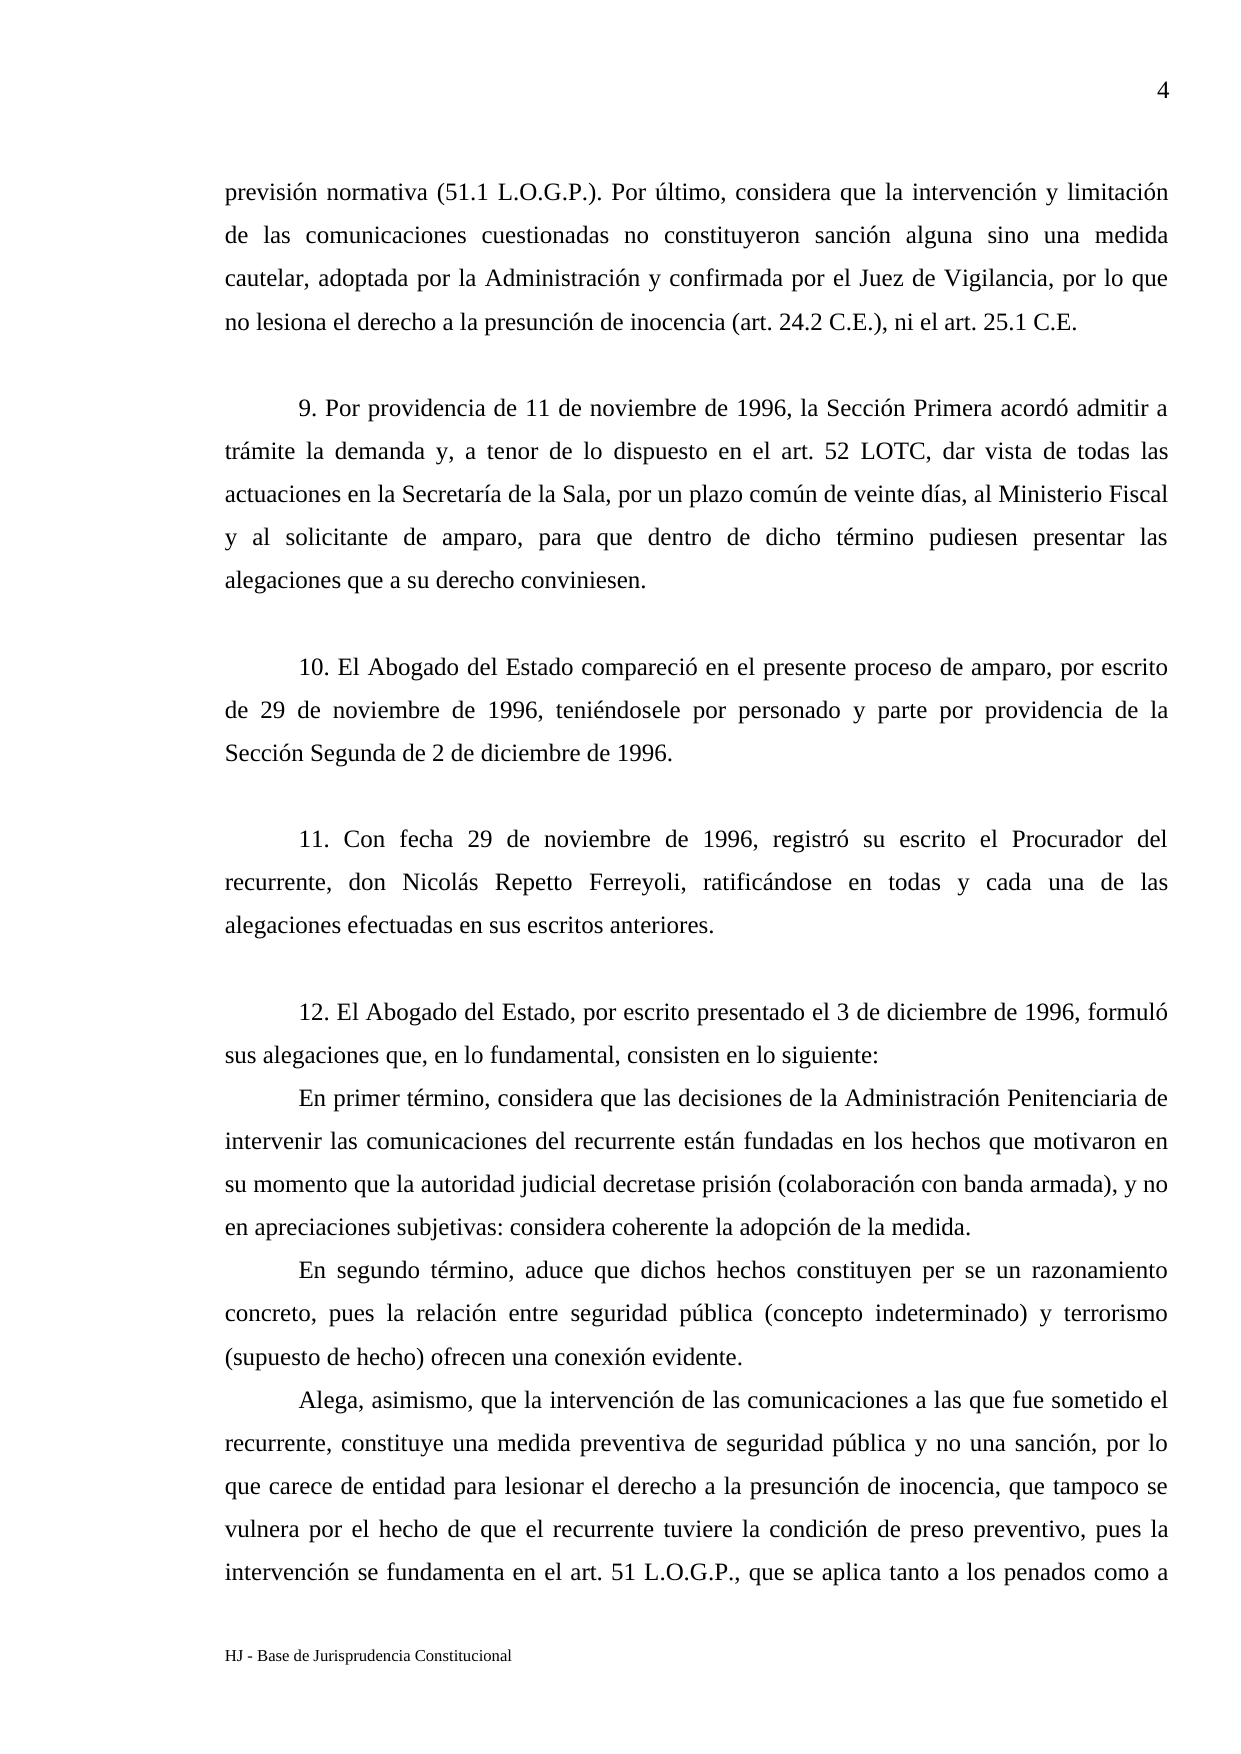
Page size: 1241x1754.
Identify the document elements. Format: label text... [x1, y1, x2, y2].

text 10. El Abogado del Estado compareció en el presente proceso de amparo, por escrito de 29 de noviembre de 1996, teniéndosele por personado y parte por providencia de la Sección Segunda de 2 de diciembre de 1996. [224, 652, 1169, 767]
text En segundo término, aduce que dichos hechos constituyen per se un razonamiento concreto, pues la relación entre seguridad pública (concepto indeterminado) y terrorismo (supuesto de hecho) ofrecen una conexión evidente. [224, 1255, 1169, 1370]
text 11. Con fecha 29 de noviembre de 1996, registró su escrito el Procurador del recurrente, don Nicolás Repetto Ferreyoli, ratificándose en todas y cada una de las alegaciones efectuadas en sus escritos anteriores. [224, 824, 1169, 939]
text 12. El Abogado del Estado, por escrito presentado el 3 de diciembre de 1996, formuló sus alegaciones que, en lo fundamental, consisten en lo siguiente: [224, 997, 1169, 1068]
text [224, 177, 1169, 335]
text 9. Por providencia de 11 de noviembre de 1996, la Sección Primera acordó admitir a trámite la demanda y, a tenor de lo dispuesto en el art. 52 LOTC, dar vista de todas las actuaciones en la Secretaría de la Sala, por un plazo común de veinte días, al Ministerio Fiscal y al solicitante de amparo, para que dentro de dicho término pudiesen presentar las alegaciones que a su derecho conviniesen. [224, 393, 1169, 594]
text En primer término, considera que las decisiones de la Administración Penitenciaria de intervenir las comunicaciones del recurrente están fundadas en los hechos que motivaron en su momento que la autoridad judicial decretase prisión (colaboración con banda armada), y no en apreciaciones subjetivas: considera coherente la adopción de la medida. [224, 1083, 1169, 1241]
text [224, 1385, 1169, 1586]
